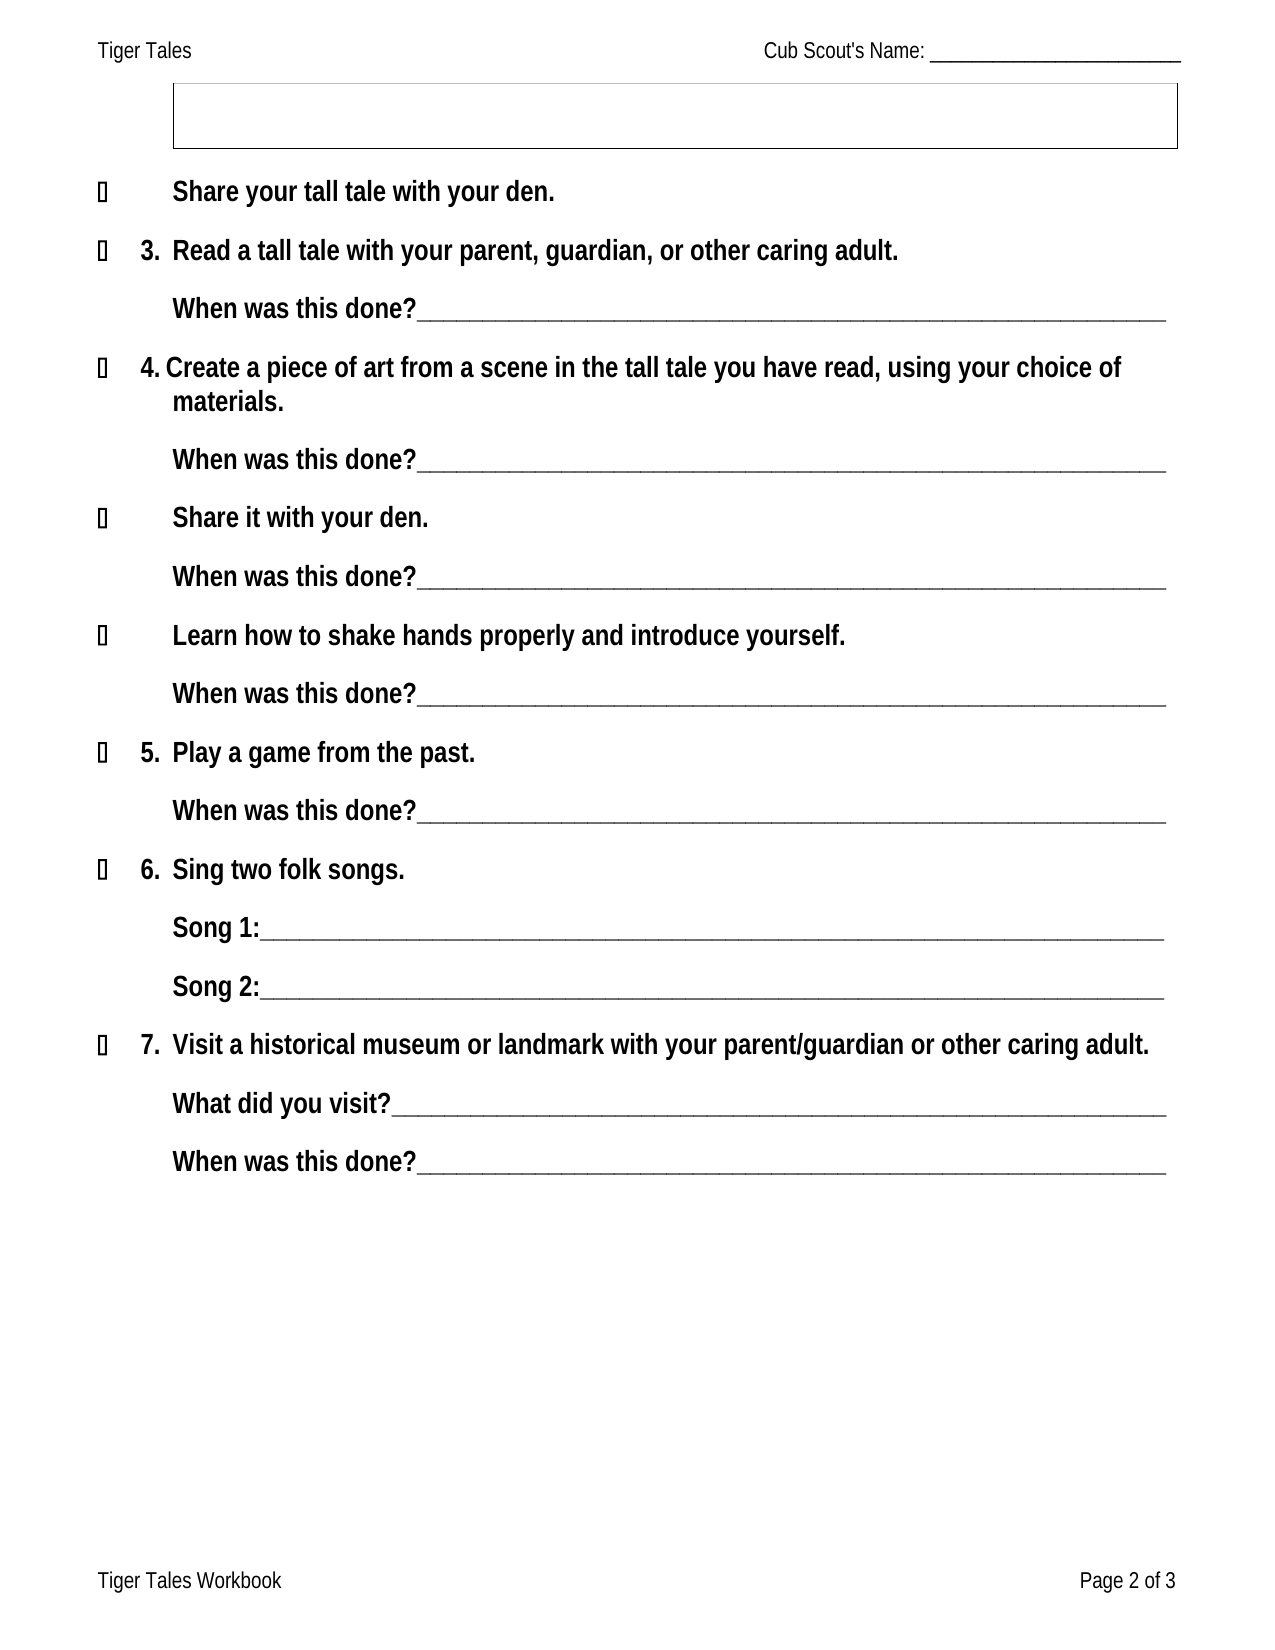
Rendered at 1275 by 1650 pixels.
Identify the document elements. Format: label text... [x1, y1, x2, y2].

text 5. Play a game from the past. [97, 735, 1177, 768]
text When was this done? [97, 292, 1177, 325]
text 4. Create a piece of art from a scene in the tall tale you have read, using your choice of materials. [97, 350, 1177, 417]
text What did you visit? [97, 1086, 1177, 1119]
text 7. Visit a historical museum or landmark with your parent/guardian or other caring adult. [97, 1027, 1177, 1061]
text When was this done? [97, 676, 1177, 710]
text Song 2: [97, 969, 1177, 1002]
text 3. Read a tall tale with your parent, guardian, or other caring adult. [97, 233, 1177, 267]
text Song 1: [97, 911, 1177, 944]
text 6. Sing two folk songs. [97, 852, 1177, 886]
text Share your tall tale with your den. [97, 174, 1177, 208]
text When was this done? [97, 793, 1177, 827]
text When was this done? [97, 559, 1177, 593]
text When was this done? [97, 1144, 1177, 1178]
text Share it with your den. [97, 501, 1177, 534]
text When was this done? [97, 442, 1177, 476]
table_cell [174, 84, 1177, 148]
text Learn how to shake hands properly and introduce yourself. [97, 618, 1177, 651]
